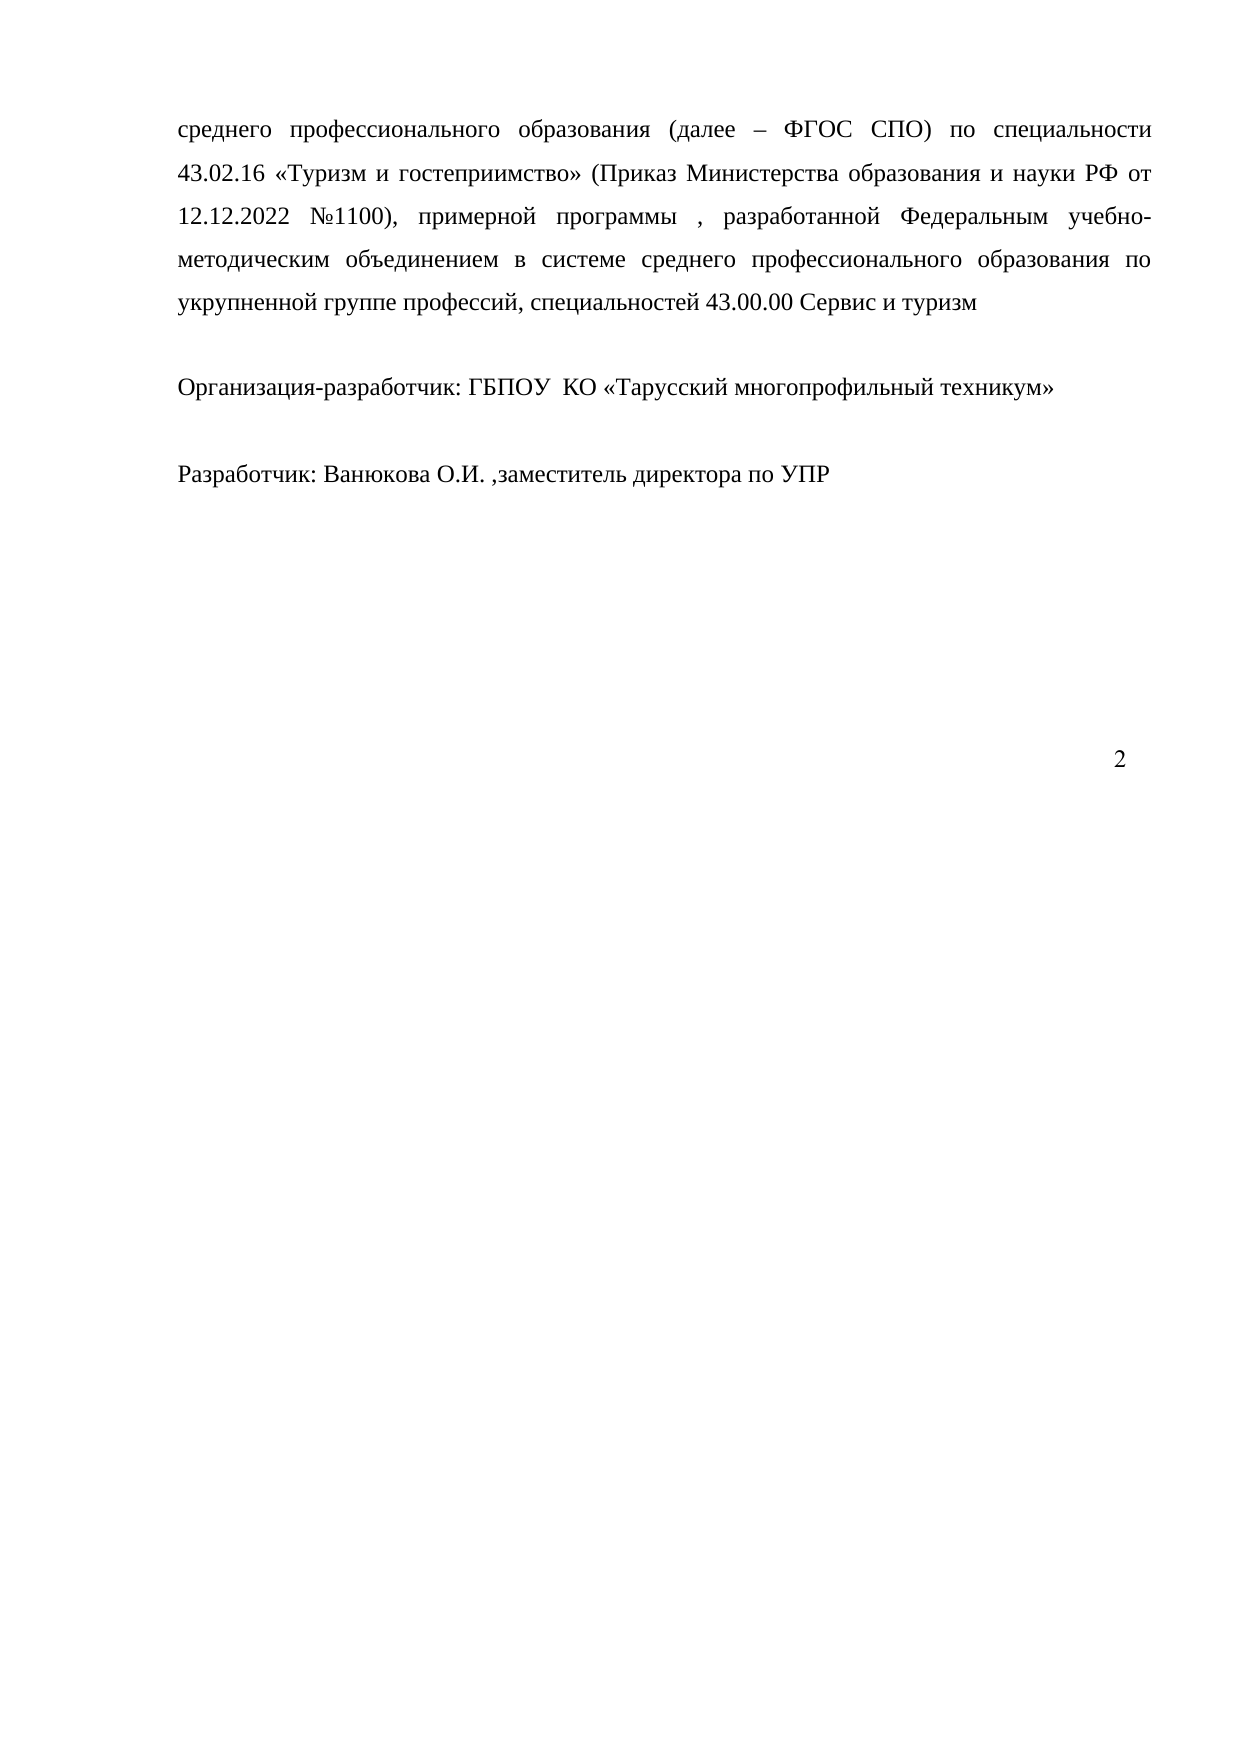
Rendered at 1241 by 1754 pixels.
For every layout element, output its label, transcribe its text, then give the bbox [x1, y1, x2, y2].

text 2 [1114, 744, 1186, 773]
text Разработчик: Ванюкова О.И. ,заместитель директора по УПР [177, 459, 1184, 487]
text Организация-разработчик: ГБПОУ КО «Тарусский многопрофильный техникум» [177, 372, 1184, 401]
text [177, 114, 1152, 316]
